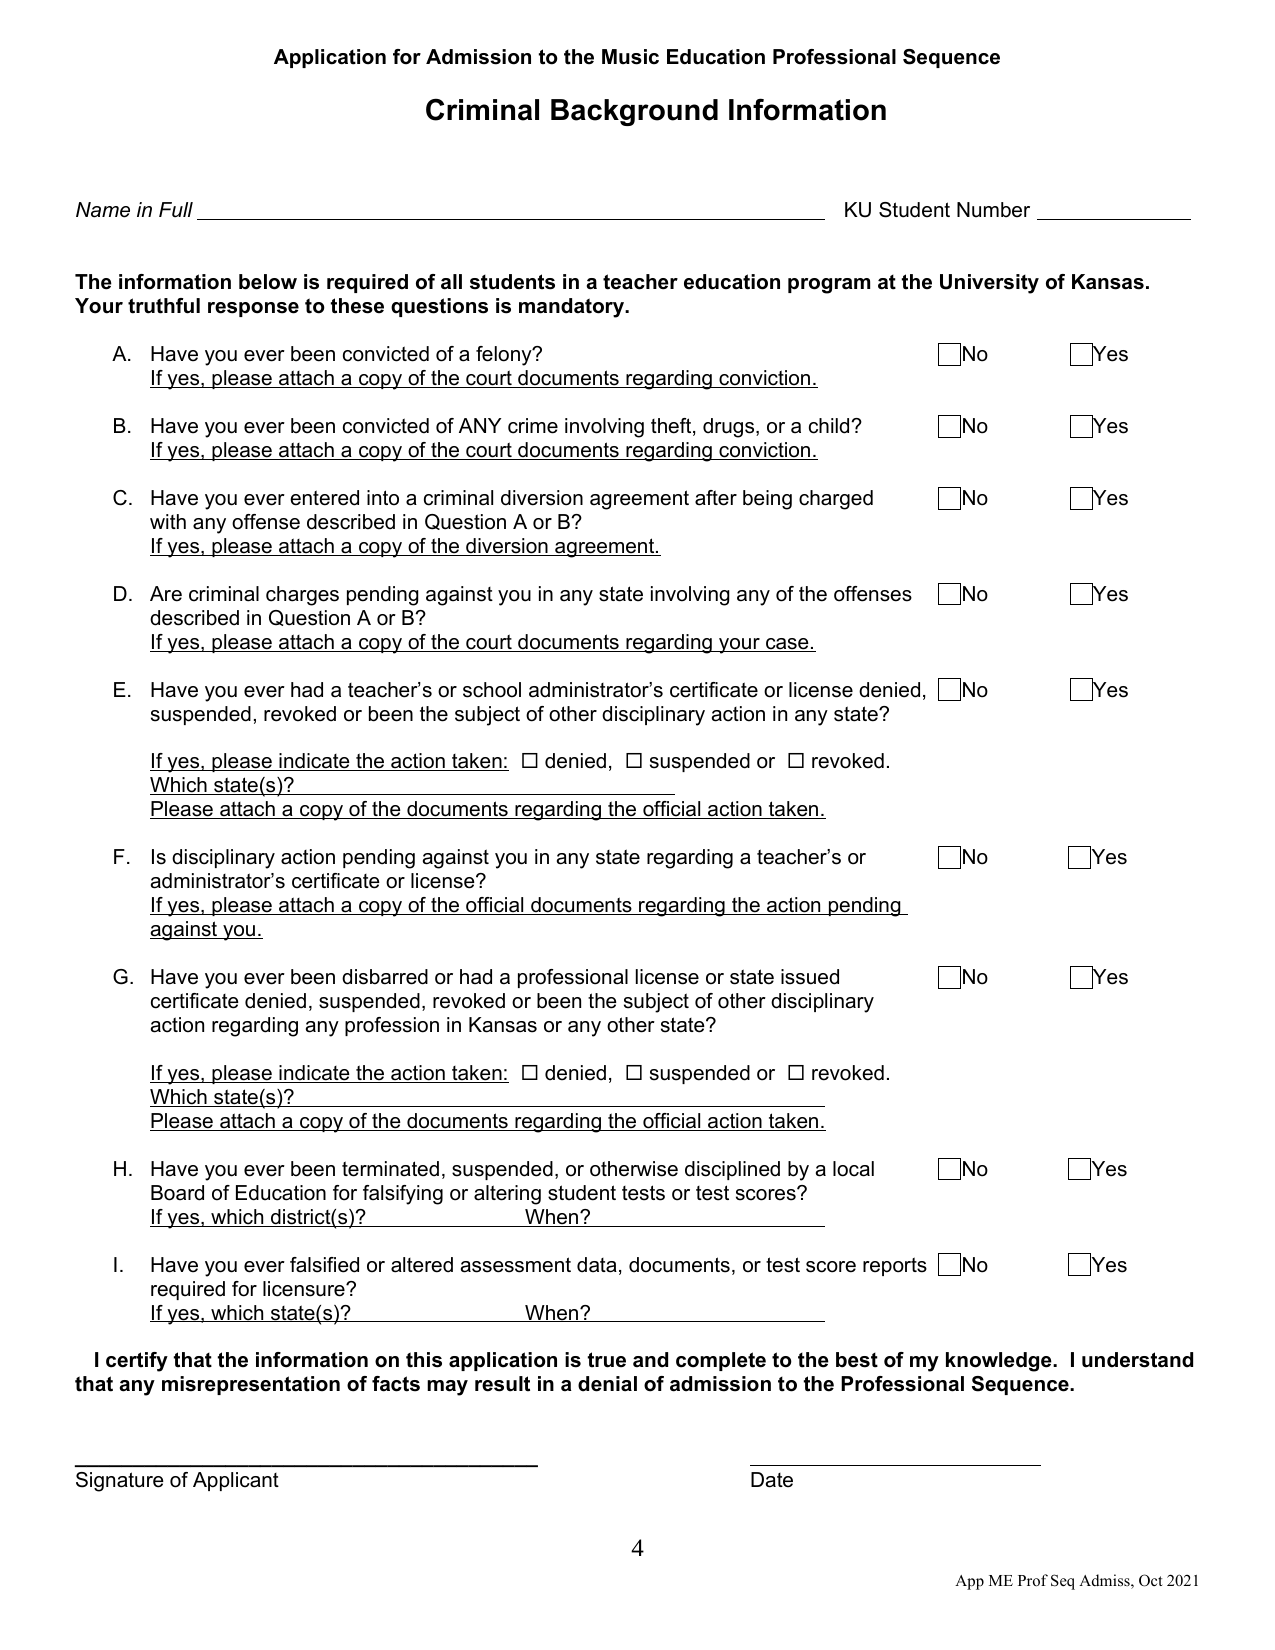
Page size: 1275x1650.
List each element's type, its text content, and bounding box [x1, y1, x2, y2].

text If yes, please indicate the action taken: denied, suspended or revoked. [112, 1061, 1200, 1085]
text described in Question A or B? [112, 606, 1200, 629]
text H. Have you ever been terminated, suspended, or otherwise disciplined by a local No Yes [112, 1157, 1200, 1181]
text certificate denied, suspended, revoked or been the subject of other disciplinary [112, 989, 1200, 1013]
text administrator’s certificate or license? [112, 869, 1200, 893]
text If yes, please attach a copy of the official documents regarding the action pending [112, 893, 1200, 917]
text Name in Full KU Student Number [75, 198, 1209, 222]
text The information below is required of all students in a teacher education program at the University of Kansas. Your truthful response to these questions is mandatory. [75, 270, 1200, 318]
text Please attach a copy of the documents regarding the official action taken. [112, 797, 1200, 821]
subtitle Application for Admission to the Music Education Professional Sequence [75, 45, 1200, 69]
text Which state(s)? [112, 1085, 1200, 1109]
text Please attach a copy of the documents regarding the official action taken. [112, 1109, 1200, 1133]
text F. Is disciplinary action pending against you in any state regarding a teacher’s or No Yes [112, 845, 1200, 869]
subtitle Criminal Background Information [75, 93, 1237, 126]
text required for licensure? [112, 1276, 1200, 1300]
text D. Are criminal charges pending against you in any state involving any of the offenses No Yes [112, 582, 1200, 606]
text A. Have you ever been convicted of a felony? No Yes [112, 342, 1200, 366]
text If yes, please attach a copy of the court documents regarding conviction. [112, 366, 1200, 390]
text with any offense described in Question A or B? [112, 510, 1200, 534]
text If yes, please indicate the action taken: denied, suspended or revoked. [112, 749, 1200, 773]
text G. Have you ever been disbarred or had a professional license or state issued No Yes [112, 965, 1200, 989]
text If yes, please attach a copy of the diversion agreement. [112, 534, 1200, 558]
text If yes, which state(s)? When? [112, 1300, 1200, 1324]
text I certify that the information on this application is true and complete to the best of my knowledge. I understand that any misrepresentation of facts may result in a denial of admission to the Professional Sequence. [75, 1348, 1200, 1396]
text Which state(s)? [112, 773, 1200, 797]
text E. Have you ever had a teacher’s or school administrator’s certificate or license denied, No Yes [112, 677, 1200, 701]
text suspended, revoked or been the subject of other disciplinary action in any state? [112, 701, 1200, 725]
text Signature of Applicant Date [75, 1468, 1200, 1492]
text action regarding any profession in Kansas or any other state? [112, 1013, 1200, 1037]
text ________________________________________ [75, 1444, 1200, 1468]
text If yes, please attach a copy of the court documents regarding conviction. [112, 438, 1200, 462]
text If yes, please attach a copy of the court documents regarding your case. [112, 629, 1200, 653]
text If yes, which district(s)? When? [112, 1204, 1200, 1228]
text C. Have you ever entered into a criminal diversion agreement after being charged No Yes [112, 486, 1200, 510]
text B. Have you ever been convicted of ANY crime involving theft, drugs, or a child? No Yes [112, 414, 1200, 438]
text against you. [112, 917, 1200, 941]
text Board of Education for falsifying or altering student tests or test scores? [112, 1181, 1200, 1204]
text I. Have you ever falsified or altered assessment data, documents, or test score reports No Yes [112, 1252, 1200, 1276]
